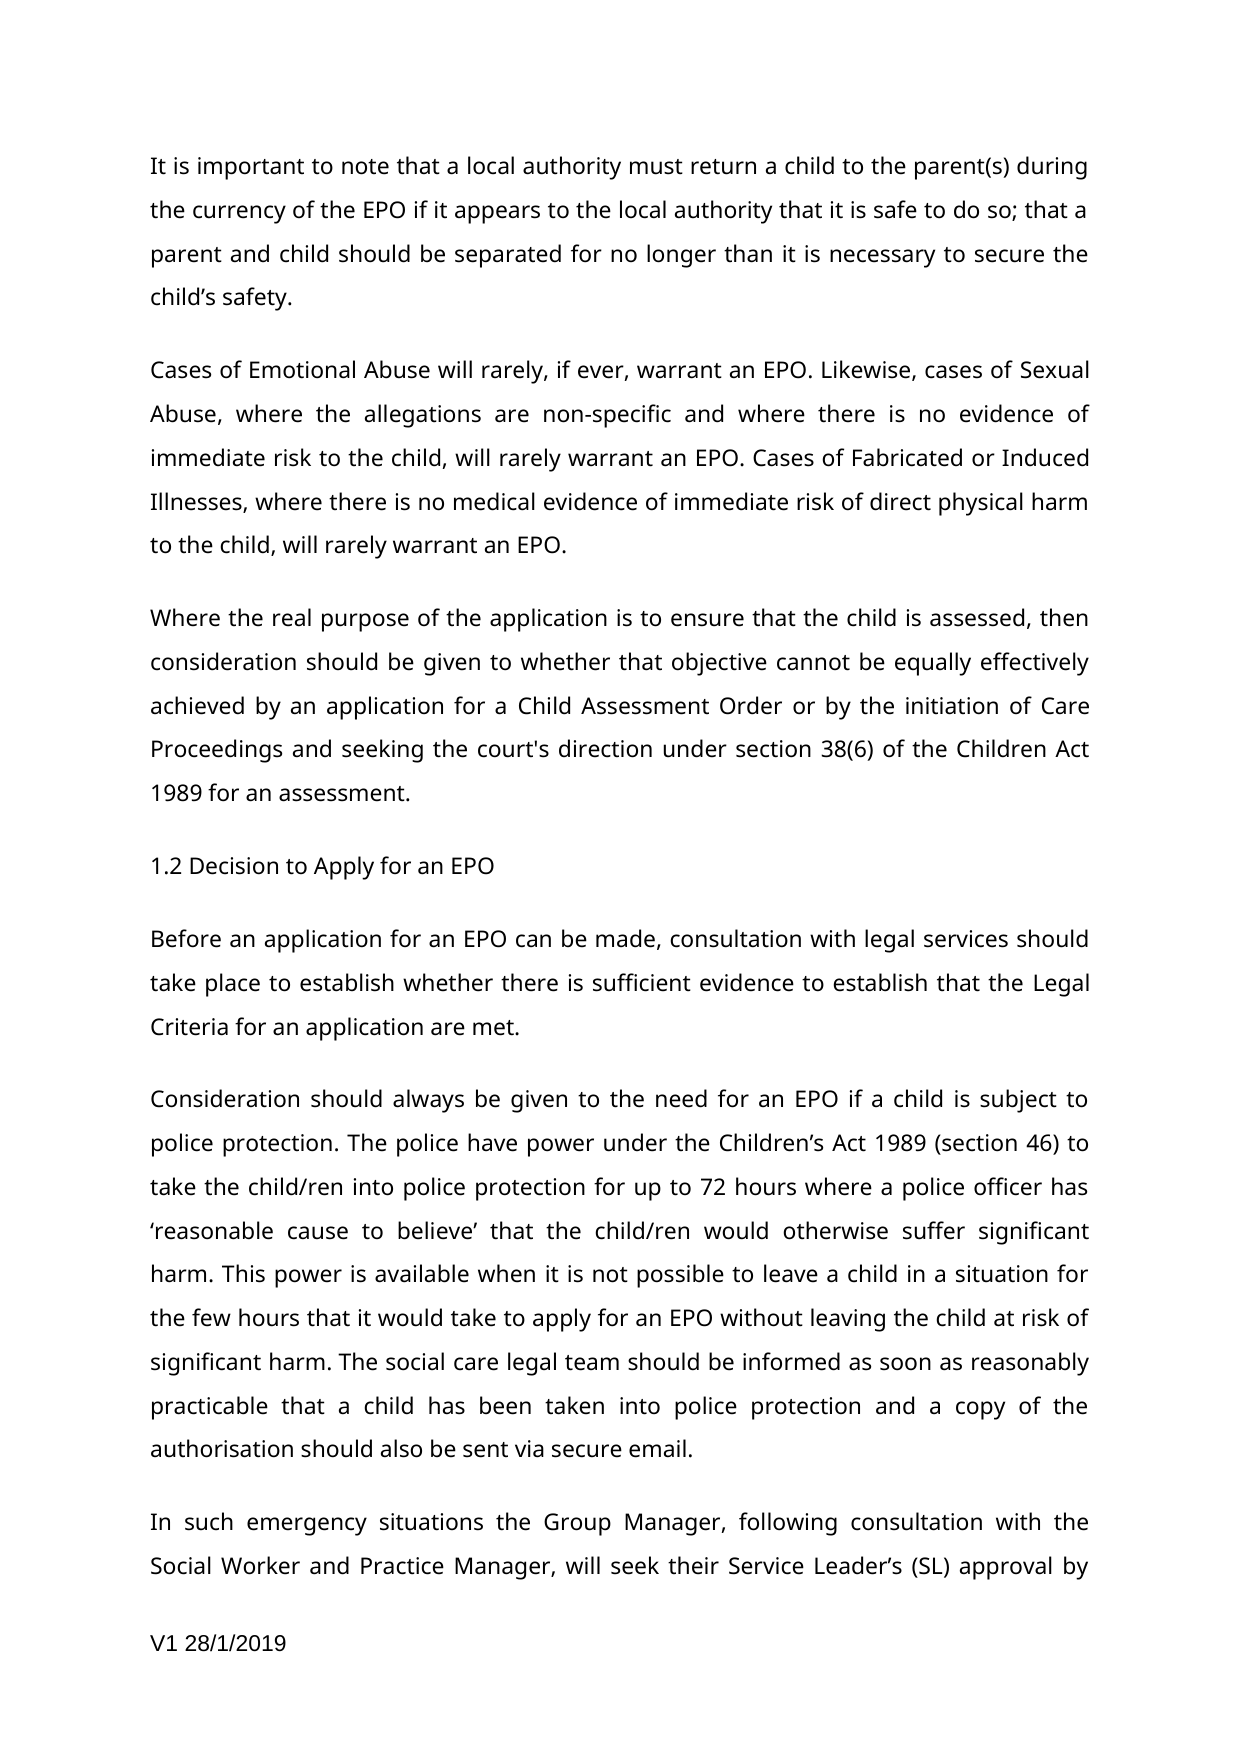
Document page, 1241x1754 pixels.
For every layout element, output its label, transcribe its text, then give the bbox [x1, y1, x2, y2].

text Before an application for an EPO can be made, consultation with legal services should take place to establish whether there is sufficient evidence to establish that the Legal Criteria for an application are met. [150, 923, 1090, 1042]
text Consideration should always be given to the need for an EPO if a child is subject to police protection. The police have power under the Children’s Act 1989 (section 46) to take the child/ren into police protection for up to 72 hours where a police officer has ‘reasonable cause to believe’ that the child/ren would otherwise suffer significant harm. This power is available when it is not possible to leave a child in a situation for the few hours that it would take to apply for an EPO without leaving the child at risk of significant harm. The social care legal team should be informed as soon as reasonably practicable that a child has been taken into police protection and a copy of the authorisation should also be sent via secure email. [150, 1083, 1090, 1464]
text 1.2 Decision to Apply for an EPO [150, 850, 1090, 881]
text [150, 1506, 1090, 1581]
text It is important to note that a local authority must return a child to the parent(s) during the currency of the EPO if it appears to the local authority that it is safe to do so; that a parent and child should be separated for no longer than it is necessary to secure the child’s safety. [150, 150, 1090, 312]
text Where the real purpose of the application is to ensure that the child is assessed, then consideration should be given to whether that objective cannot be equally effectively achieved by an application for a Child Assessment Order or by the initiation of Care Proceedings and seeking the court's direction under section 38(6) of the Children Act 1989 for an assessment. [150, 602, 1090, 808]
text Cases of Emotional Abuse will rarely, if ever, warrant an EPO. Likewise, cases of Sexual Abuse, where the allegations are non-specific and where there is no evidence of immediate risk to the child, will rarely warrant an EPO. Cases of Fabricated or Induced Illnesses, where there is no medical evidence of immediate risk of direct physical harm to the child, will rarely warrant an EPO. [150, 354, 1090, 560]
